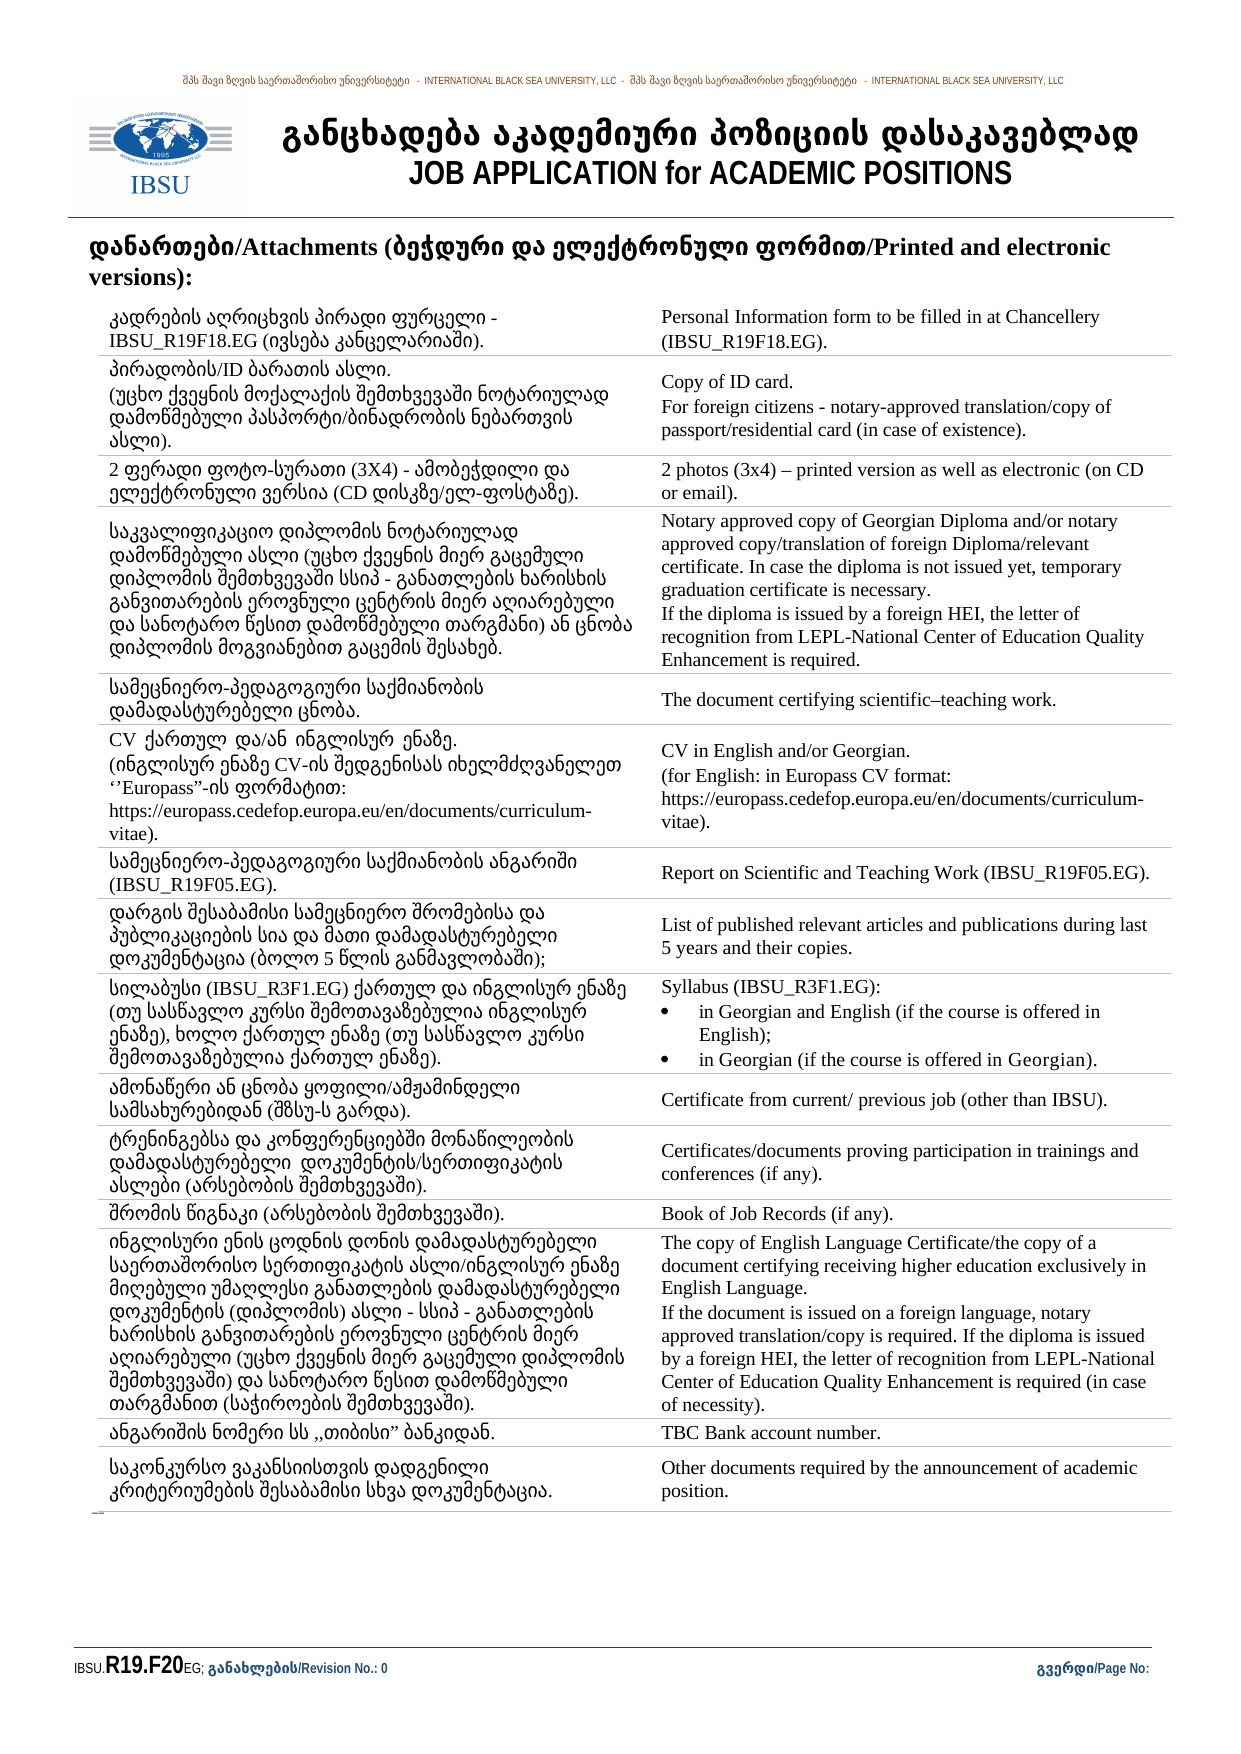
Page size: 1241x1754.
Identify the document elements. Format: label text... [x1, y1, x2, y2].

table_cell Notary approved copy of Georgian Diploma and/or notary approved copy/translation of foreign Diploma/relevant certificate. In case the diploma is not issued yet, temporary graduation certificate is necessary. If the diploma is issued by a foreign HEI, the letter of recognition from LEPL-National Center of Education Quality Enhancement is required. [650, 507, 1172, 673]
table_cell CV in English and/or Georgian. (for English: in Europass CV format: https://europass.cedefop.europa.eu/en/documents/curriculum-vitae). [650, 725, 1172, 847]
table_cell ანგარიშის ნომერი სს ,,თიბისი” ბანკიდან. [98, 1419, 650, 1446]
table_cell List of published relevant articles and publications during last 5 years and their copies. [650, 899, 1172, 972]
text დანართები/Attachments (ბეჭდური და ელექტრონული ფორმით/Printed and electronic versions): [89, 232, 1181, 290]
table_cell CV ქართულ და/ან ინგლისურ ენაზე. (ინგლისურ ენაზე CV-ის შედგენისას იხელმძღვანელეთ ‘’Europass”-ის ფორმატით: https://europass.cedefop.europa.eu/en/documents/curriculum-vitae). [98, 725, 650, 847]
table_cell შრომის წიგნაკი (არსებობის შემთხვევაში). [98, 1200, 650, 1227]
table_cell საკვალიფიკაციო დიპლომის ნოტარიულად დამოწმებული ასლი (უცხო ქვეყნის მიერ გაცემული დიპლომის შემთხვევაში სსიპ - განათლების ხარისხის განვითარების ეროვნული ცენტრის მიერ აღიარებული და სანოტარო წესით დამოწმებული თარგმანი) ან ცნობა დიპლომის მოგვიანებით გაცემის შესახებ. [98, 507, 650, 673]
table_cell ტრენინგებსა და კონფერენციებში მონაწილეობის დამადასტურებელი დოკუმენტის/სერთიფიკატის ასლები (არსებობის შემთხვევაში). [98, 1126, 650, 1199]
table_cell სამეცნიერო-პედაგოგიური საქმიანობის ანგარიში (IBSU_R19F05.EG). [98, 848, 650, 898]
table_cell 2 ფერადი ფოტო-სურათი (3X4) - ამობეჭდილი და ელექტრონული ვერსია (CD დისკზე/ელ-ფოსტაზე). [98, 456, 650, 506]
table_cell სილაბუსი (IBSU_R3F1.EG) ქართულ და ინგლისურ ენაზე (თუ სასწავლო კურსი შემოთავაზებულია ინგლისურ ენაზე), ხოლო ქართულ ენაზე (თუ სასწავლო კურსი შემოთავაზებულია ქართულ ენაზე). [98, 974, 650, 1073]
table_cell The document certifying scientific–teaching work. [650, 674, 1172, 724]
table_cell დარგის შესაბამისი სამეცნიერო შრომებისა და პუბლიკაციების სია და მათი დამადასტურებელი დოკუმენტაცია (ბოლო 5 წლის განმავლობაში); [98, 899, 650, 972]
table_cell TBC Bank account number. [650, 1419, 1172, 1446]
table_cell Book of Job Records (if any). [650, 1200, 1172, 1227]
table_header კადრების აღრიცხვის პირადი ფურცელი - IBSU_R19F18.EG (ივსება კანცელარიაში). [98, 303, 650, 355]
table_cell The copy of English Language Certificate/the copy of a document certifying receiving higher education exclusively in English Language. If the document is issued on a foreign language, notary approved translation/copy is required. If the diploma is issued by a foreign HEI, the letter of recognition from LEPL-National Center of Education Quality Enhancement is required (in case of necessity). [650, 1229, 1172, 1418]
picture [70, 90, 248, 217]
table_cell Report on Scientific and Teaching Work (IBSU_R19F05.EG). [650, 848, 1172, 898]
table_cell 2 photos (3x4) – printed version as well as electronic (on CD or email). [650, 456, 1172, 506]
table_cell Certificates/documents proving participation in trainings and conferences (if any). [650, 1126, 1172, 1199]
table_cell ინგლისური ენის ცოდნის დონის დამადასტურებელი საერთაშორისო სერთიფიკატის ასლი/ინგლისურ ენაზე მიღებული უმაღლესი განათლების დამადასტურებელი დოკუმენტის (დიპლომის) ასლი - სსიპ - განათლების ხარისხის განვითარების ეროვნული ცენტრის მიერ აღიარებული (უცხო ქვეყნის მიერ გაცემული დიპლომის შემთხვევაში) და სანოტარო წესით დამოწმებული თარგმანით (საჭიროების შემთხვევაში). [98, 1229, 650, 1418]
table_cell Copy of ID card. For foreign citizens - notary-approved translation/copy of passport/residential card (in case of existence). [650, 356, 1172, 454]
table_cell საკონკურსო ვაკანსიისთვის დადგენილი კრიტერიუმების შესაბამისი სხვა დოკუმენტაცია. [98, 1447, 650, 1511]
table_header Personal Information form to be filled in at Chancellery (IBSU_R19F18.EG). [650, 303, 1172, 355]
table_cell Syllabus (IBSU_R3F1.EG): in Georgian and English (if the course is offered in English); in Georgian (if the course is offered in Georgian). [650, 974, 1172, 1073]
table_cell Other documents required by the announcement of academic position. [650, 1447, 1172, 1511]
table_cell ამონაწერი ან ცნობა ყოფილი/ამჟამინდელი სამსახურებიდან (შზსუ-ს გარდა). [98, 1074, 650, 1124]
table_cell პირადობის/ID ბარათის ასლი. (უცხო ქვეყნის მოქალაქის შემთხვევაში ნოტარიულად დამოწმებული პასპორტი/ბინადრობის ნებართვის ასლი). [98, 356, 650, 454]
table_cell სამეცნიერო-პედაგოგიური საქმიანობის დამადასტურებელი ცნობა. [98, 674, 650, 724]
table_cell Certificate from current/ previous job (other than IBSU). [650, 1074, 1172, 1124]
